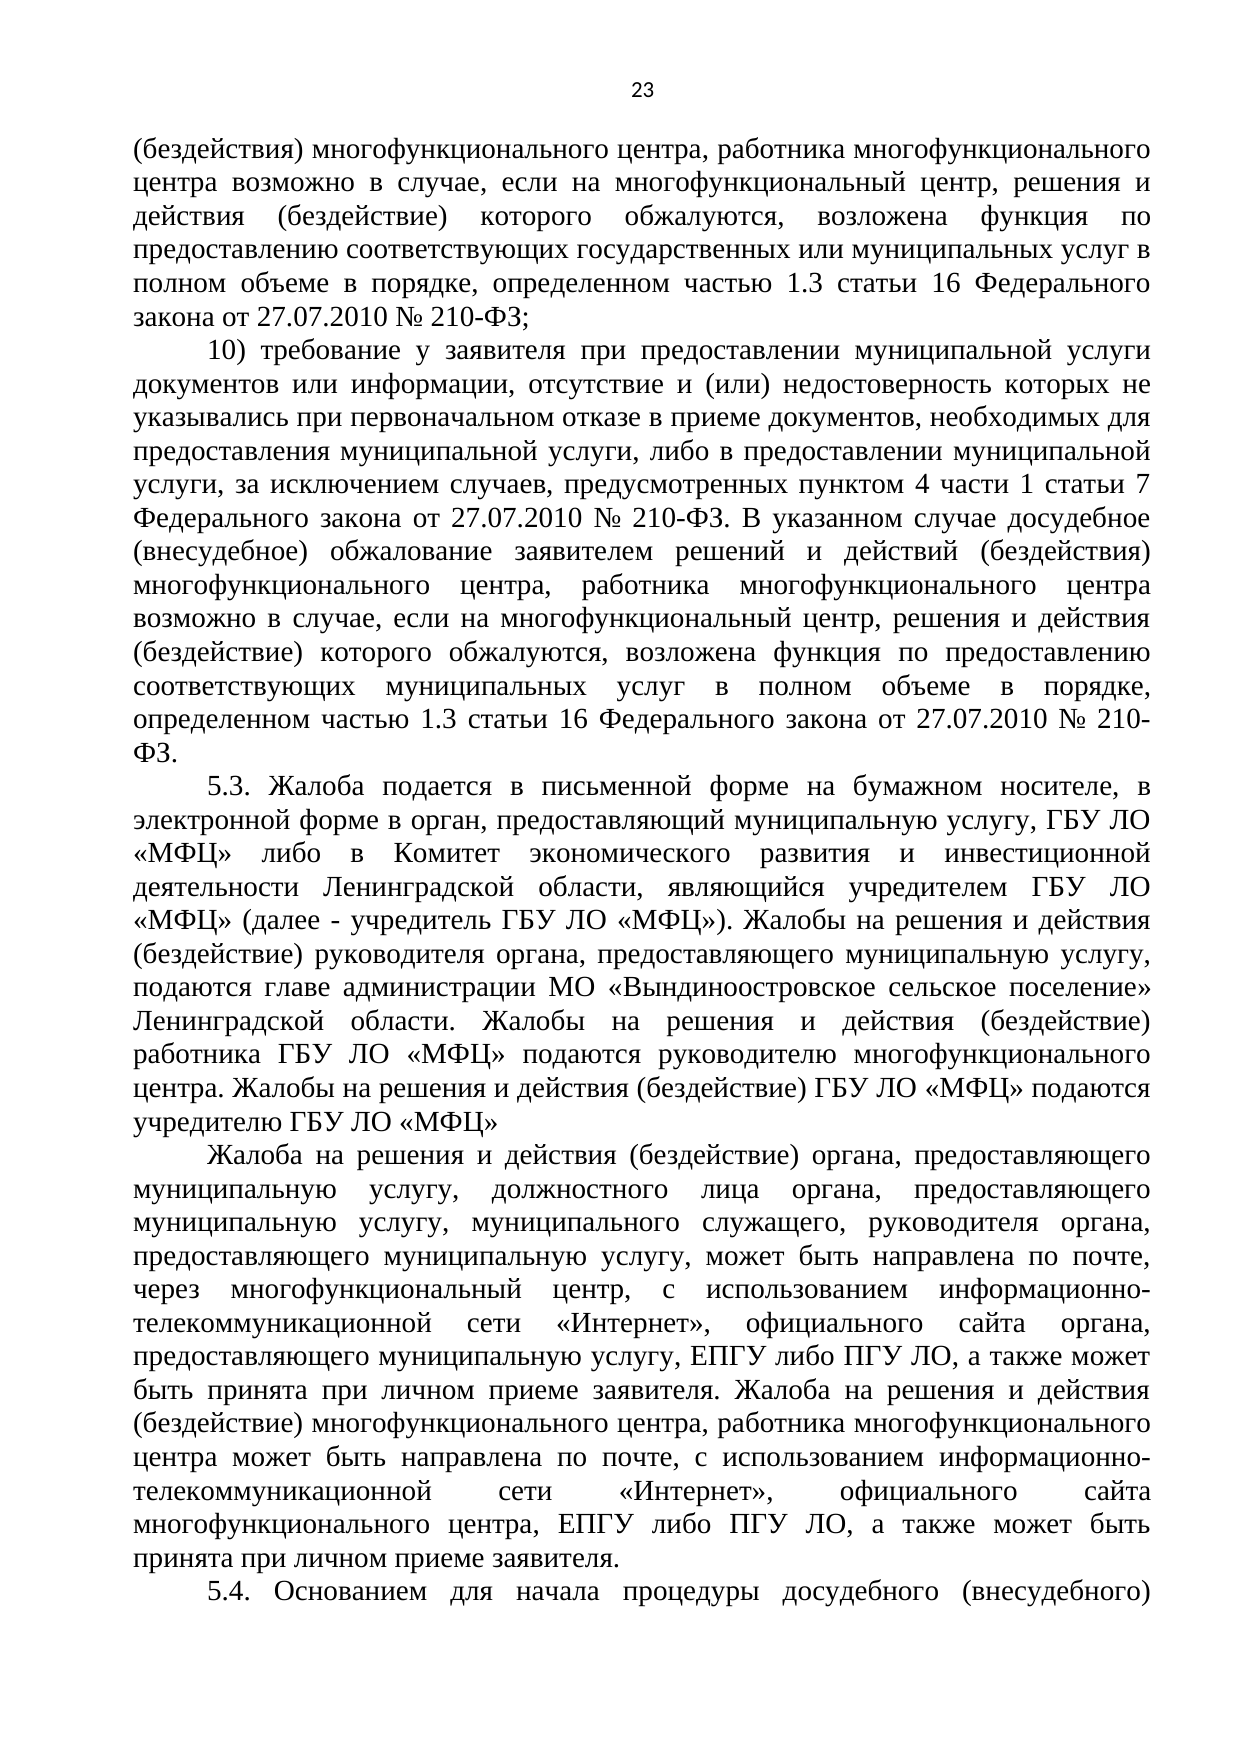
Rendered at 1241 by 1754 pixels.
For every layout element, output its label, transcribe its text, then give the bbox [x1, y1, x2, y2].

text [133, 1573, 1152, 1607]
text Жалоба на решения и действия (бездействие) органа, предоставляющего муниципальную услугу, должностного лица органа, предоставляющего муниципальную услугу, муниципального служащего, руководителя органа, предоставляющего муниципальную услугу, может быть направлена по почте, через многофункциональный центр, с использованием информационно-телекоммуникационной сети «Интернет», официального сайта органа, предоставляющего муниципальную услугу, ЕПГУ либо ПГУ ЛО, а также может быть принята при личном приеме заявителя. Жалоба на решения и действия (бездействие) многофункционального центра, работника многофункционального центра может быть направлена по почте, с использованием информационно-телекоммуникационной сети «Интернет», официального сайта многофункционального центра, ЕПГУ либо ПГУ ЛО, а также может быть принята при личном приеме заявителя. [133, 1137, 1152, 1573]
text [133, 131, 1152, 332]
text 10) требование у заявителя при предоставлении муниципальной услуги документов или информации, отсутствие и (или) недостоверность которых не указывались при первоначальном отказе в приеме документов, необходимых для предоставления муниципальной услуги, либо в предоставлении муниципальной услуги, за исключением случаев, предусмотренных пунктом 4 части 1 статьи 7 Федерального закона от 27.07.2010 № 210-ФЗ. В указанном случае досудебное (внесудебное) обжалование заявителем решений и действий (бездействия) многофункционального центра, работника многофункционального центра возможно в случае, если на многофункциональный центр, решения и действия (бездействие) которого обжалуются, возложена функция по предоставлению соответствующих муниципальных услуг в полном объеме в порядке, определенном частью 1.3 статьи 16 Федерального закона от 27.07.2010 № 210-ФЗ. [133, 332, 1152, 768]
text 5.3. Жалоба подается в письменной форме на бумажном носителе, в электронной форме в орган, предоставляющий муниципальную услугу, ГБУ ЛО «МФЦ» либо в Комитет экономического развития и инвестиционной деятельности Ленинградской области, являющийся учредителем ГБУ ЛО «МФЦ» (далее - учредитель ГБУ ЛО «МФЦ»). Жалобы на решения и действия (бездействие) руководителя органа, предоставляющего муниципальную услугу, подаются главе администрации МО «Вындиноостровское сельское поселение» Ленинградской области. Жалобы на решения и действия (бездействие) работника ГБУ ЛО «МФЦ» подаются руководителю многофункционального центра. Жалобы на решения и действия (бездействие) ГБУ ЛО «МФЦ» подаются учредителю ГБУ ЛО «МФЦ» [133, 768, 1152, 1137]
